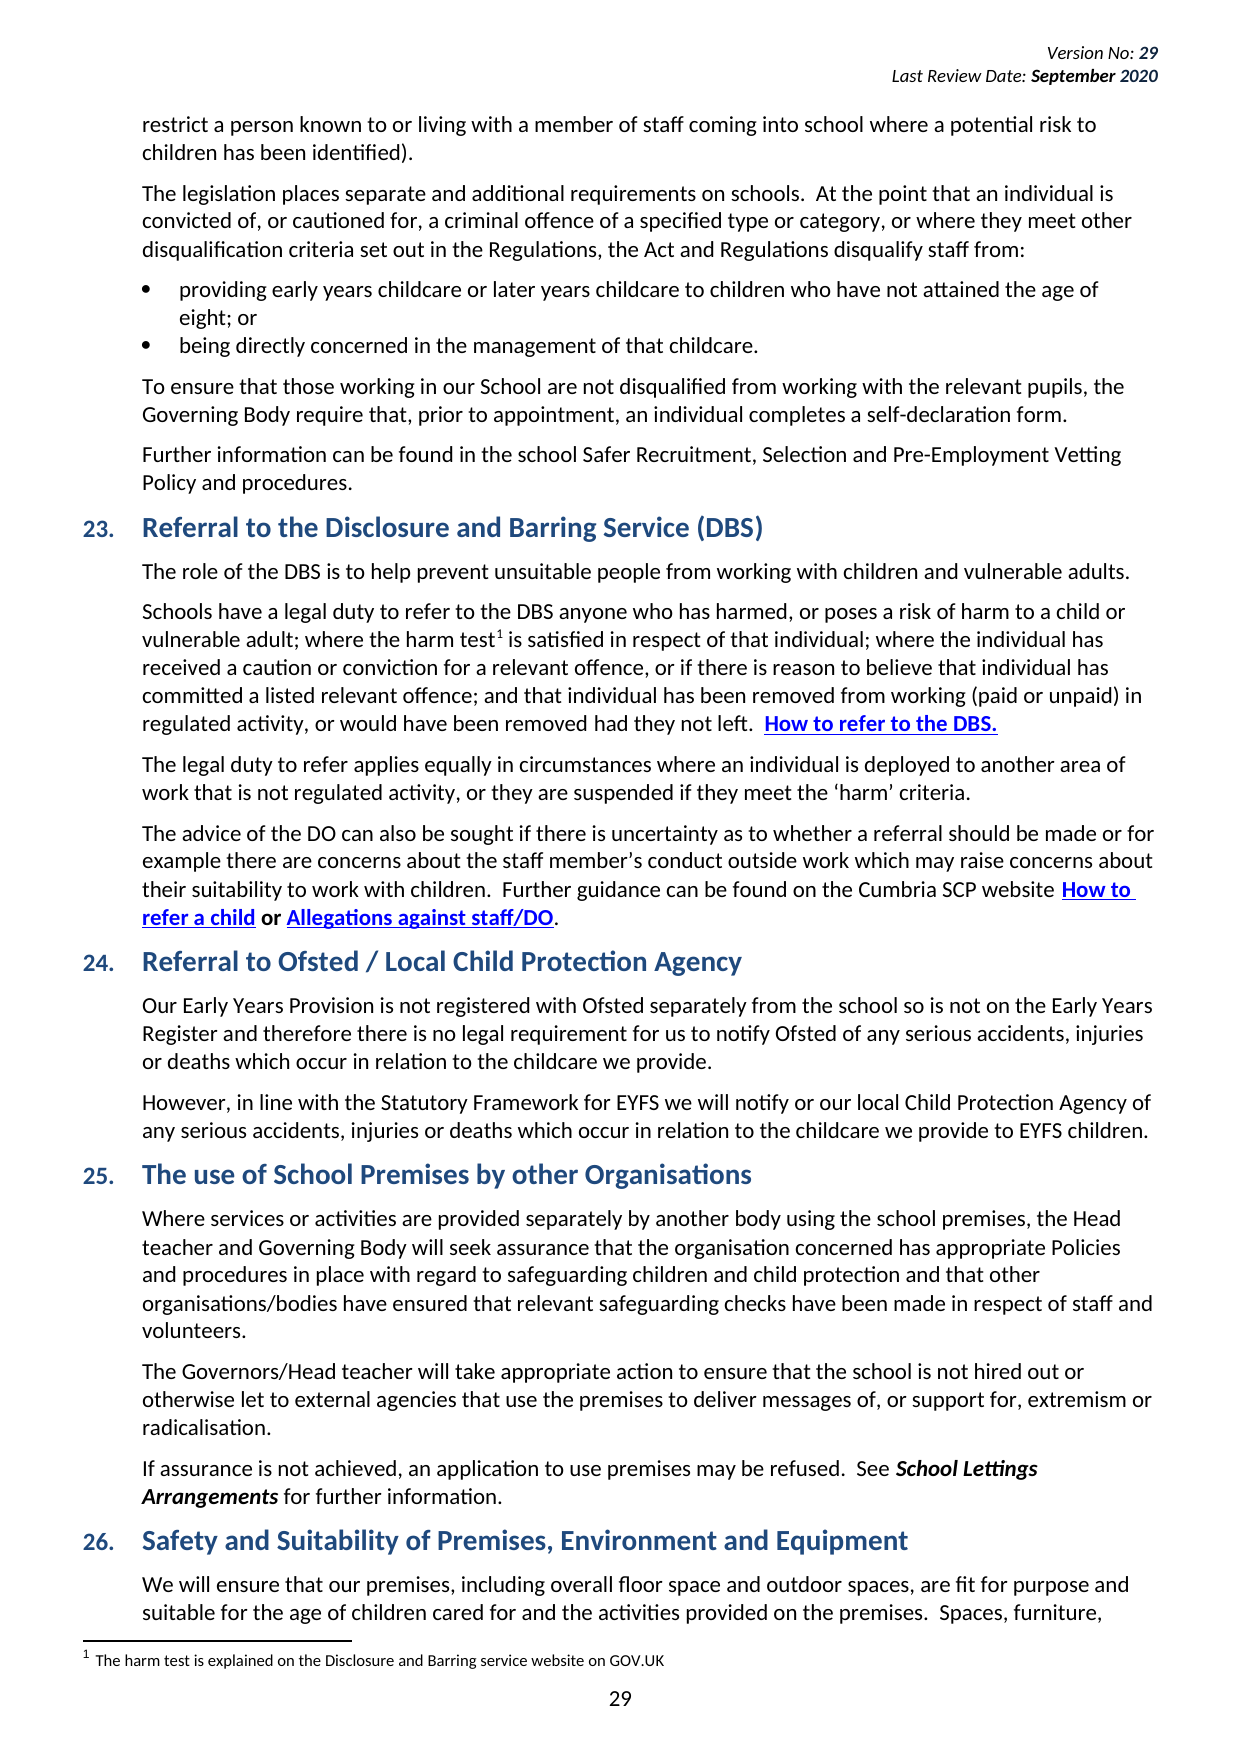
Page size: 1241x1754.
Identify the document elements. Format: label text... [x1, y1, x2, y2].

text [142, 1570, 1157, 1626]
text Schools have a legal duty to refer to the DBS anyone who has harmed, or poses a risk of harm to a child or vulnerable adult; where the harm test is satisfied in respect of that individual; where the individual has received a caution or conviction for a relevant offence, or if there is reason to believe that individual has committed a listed relevant offence; and that individual has been removed from working (paid or unpaid) in regulated activity, or would have been removed had they not left. How to refer to the DBS. [142, 597, 1157, 738]
subtitle Referral to Ofsted / Local Child Protection Agency [83, 943, 1157, 979]
text Where services or activities are provided separately by another body using the school premises, the Head teacher and Governing Body will seek assurance that the organisation concerned has appropriate Policies and procedures in place with regard to safeguarding children and child protection and that other organisations/bodies have ensured that relevant safeguarding checks have been made in respect of staff and volunteers. [142, 1204, 1157, 1345]
subtitle The use of School Premises by other Organisations [83, 1156, 1157, 1192]
text However, in line with the Statutory Framework for EYFS we will notify or our local Child Protection Agency of any serious accidents, injuries or deaths which occur in relation to the childcare we provide to EYFS children. [142, 1088, 1157, 1144]
text The role of the DBS is to help prevent unsuitable people from working with children and vulnerable adults. [142, 557, 1157, 585]
list providing early years childcare or later years childcare to children who have not attained the age of eight; or [142, 275, 1157, 331]
text To ensure that those working in our School are not disqualified from working with the relevant pupils, the Governing Body require that, prior to appointment, an individual completes a self-declaration form. [142, 372, 1157, 428]
list being directly concerned in the management of that childcare. [142, 331, 1157, 359]
subtitle Safety and Suitability of Premises, Environment and Equipment [83, 1522, 1157, 1558]
text If assurance is not achieved, an application to use premises may be refused. See School Lettings Arrangements for further information. [142, 1454, 1157, 1510]
text Our Early Years Provision is not registered with Ofsted separately from the school so is not on the Early Years Register and therefore there is no legal requirement for us to notify Ofsted of any serious accidents, injuries or deaths which occur in relation to the childcare we provide. [142, 991, 1157, 1075]
text Further information can be found in the school Safer Recruitment, Selection and Pre-Employment Vetting Policy and procedures. [142, 440, 1157, 496]
text The Governors/Head teacher will take appropriate action to ensure that the school is not hired out or otherwise let to external agencies that use the premises to deliver messages of, or support for, extremism or radicalisation. [142, 1357, 1157, 1441]
text The legislation places separate and additional requirements on schools. At the point that an individual is convicted of, or cautioned for, a criminal offence of a specified type or category, or where they meet other disqualification criteria set out in the Regulations, the Act and Regulations disqualify staff from: [142, 179, 1157, 263]
text The advice of the DO can also be sought if there is uncertainty as to whether a referral should be made or for example there are concerns about the staff member’s conduct outside work which may raise concerns about their suitability to work with children. Further guidance can be found on the Cumbria SCP website How to refer a child or Allegations against staff/DO. [142, 819, 1157, 931]
subtitle Referral to the Disclosure and Barring Service (DBS) [83, 509, 1157, 544]
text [142, 110, 1157, 166]
